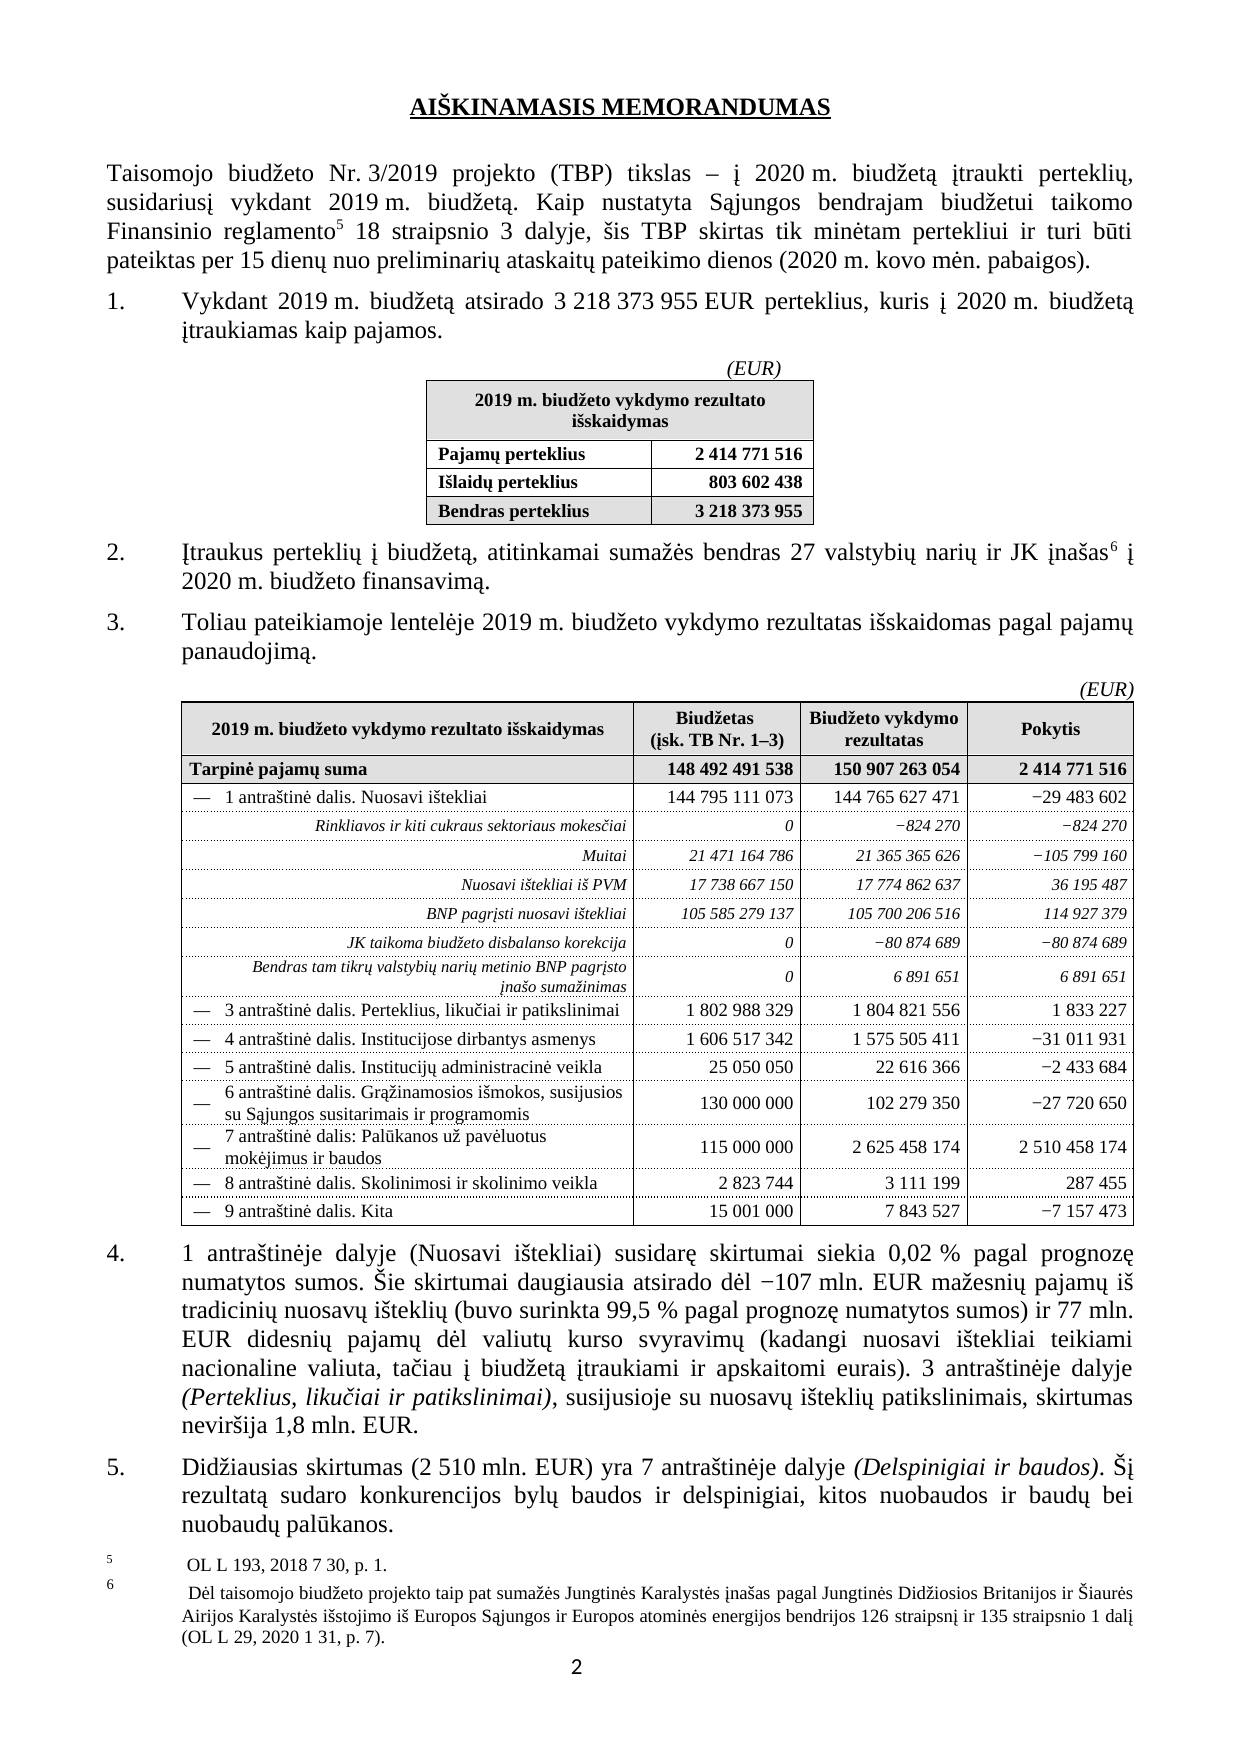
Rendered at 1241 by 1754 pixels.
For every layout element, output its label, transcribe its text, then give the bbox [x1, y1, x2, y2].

table_cell 150 907 263 054 [801, 756, 967, 783]
table_cell Nuosavi ištekliai iš PVM [217, 869, 633, 898]
table_cell Išlaidų perteklius [427, 469, 651, 496]
table_cell Bendras tam tikrų valstybių narių metinio BNP pagrįsto įnašo sumažinimas [217, 956, 633, 996]
table_cell −29 483 602 [968, 784, 1133, 811]
table_cell −824 270 [801, 811, 967, 840]
table_cell 1 804 821 556 [801, 996, 967, 1024]
table_cell −7 157 473 [968, 1196, 1133, 1224]
table_cell 2 510 458 174 [968, 1124, 1133, 1168]
table_cell −27 720 650 [968, 1080, 1133, 1124]
table_cell 6 891 651 [801, 956, 967, 996]
table_cell 114 927 379 [968, 898, 1133, 927]
table_cell Rinkliavos ir kiti cukraus sektoriaus mokesčiai [217, 811, 633, 840]
table_cell [182, 869, 217, 898]
table_cell — [182, 784, 217, 811]
table_cell [182, 927, 217, 956]
table_cell 1 802 988 329 [634, 996, 800, 1024]
table_cell 2 414 771 516 [968, 756, 1133, 783]
table_cell 115 000 000 [634, 1124, 800, 1168]
table_header Biudžetas (įsk. TB Nr. 1–3) [634, 703, 800, 754]
table_cell — [182, 1080, 217, 1124]
table_cell 1 833 227 [968, 996, 1133, 1024]
table_cell −80 874 689 [968, 927, 1133, 956]
table_cell JK taikoma biudžeto disbalanso korekcija [217, 927, 633, 956]
table_cell 9 antraštinė dalis. Kita [217, 1196, 633, 1224]
table_cell BNP pagrįsti nuosavi ištekliai [217, 898, 633, 927]
table_cell 0 [634, 956, 800, 996]
table_cell — [182, 996, 217, 1024]
table_cell −105 799 160 [968, 840, 1133, 869]
table_cell [182, 956, 217, 996]
table_cell 2 625 458 174 [801, 1124, 967, 1168]
text (EUR) [727, 356, 1134, 380]
table_cell — [182, 1196, 217, 1224]
list Didžiausias skirtumas (2 510 mln. EUR) yra 7 antraštinėje dalyje (Delspinigiai ir baudos). Šį rezultatą sudaro konkurencijos bylų baudos ir delspinigiai, kitos nuobaudos ir baudų bei nuobaudų palūkanos. [106, 1452, 1134, 1538]
table_cell — [182, 1024, 217, 1052]
text (EUR) [106, 677, 1134, 701]
table_cell 15 001 000 [634, 1196, 800, 1224]
list 1 antraštinėje dalyje (Nuosavi ištekliai) susidarę skirtumai siekia 0,02 % pagal prognozę numatytos sumos. Šie skirtumai daugiausia atsirado dėl −107 mln. EUR mažesnių pajamų iš tradicinių nuosavų išteklių (buvo surinkta 99,5 % pagal prognozę numatytos sumos) ir 77 mln. EUR didesnių pajamų dėl valiutų kurso svyravimų (kadangi nuosavi ištekliai teikiami nacionaline valiuta, tačiau į biudžetą įtraukiami ir apskaitomi eurais). 3 antraštinėje dalyje (Perteklius, likučiai ir patikslinimai), susijusioje su nuosavų išteklių patikslinimais, skirtumas neviršija 1,8 mln. EUR. [106, 1238, 1134, 1439]
table_header Biudžeto vykdymo rezultatas [801, 703, 967, 754]
table_cell 144 765 627 471 [801, 784, 967, 811]
table_cell 102 279 350 [801, 1080, 967, 1124]
table_cell Pajamų perteklius [427, 441, 651, 468]
table_cell 0 [634, 927, 800, 956]
table_cell Bendras perteklius [427, 497, 651, 524]
table_cell — [182, 1124, 217, 1168]
table_cell 144 795 111 073 [634, 784, 800, 811]
table_cell −80 874 689 [801, 927, 967, 956]
text Taisomojo biudžeto Nr. 3/2019 projekto (TBP) tikslas – į 2020 m. biudžetą įtraukti perteklių, susidariusį vykdant 2019 m. biudžetą. Kaip nustatyta Sąjungos bendrajam biudžetui taikomo Finansinio reglamento 18 straipsnio 3 dalyje, šis TBP skirtas tik minėtam pertekliui ir turi būti pateiktas per 15 dienų nuo preliminarių ataskaitų pateikimo dienos (2020 m. kovo mėn. pabaigos). [106, 158, 1134, 273]
table_cell 148 492 491 538 [634, 756, 800, 783]
table_cell 130 000 000 [634, 1080, 800, 1124]
table_cell −824 270 [968, 811, 1133, 840]
table_cell −31 011 931 [968, 1024, 1133, 1052]
table_header Pokytis [968, 703, 1133, 754]
table_cell 21 471 164 786 [634, 840, 800, 869]
table_cell 2 823 744 [634, 1168, 800, 1196]
table_header 2019 m. biudžeto vykdymo rezultato išskaidymas [427, 381, 813, 439]
table_cell 7 antraštinė dalis: Palūkanos už pavėluotus mokėjimus ir baudos [217, 1124, 633, 1168]
table_cell 36 195 487 [968, 869, 1133, 898]
list Toliau pateikiamoje lentelėje 2019 m. biudžeto vykdymo rezultatas išskaidomas pagal pajamų panaudojimą. [106, 607, 1134, 665]
table_cell 8 antraštinė dalis. Skolinimosi ir skolinimo veikla [217, 1168, 633, 1196]
table_cell Muitai [217, 840, 633, 869]
table_cell 1 575 505 411 [801, 1024, 967, 1052]
table_cell 3 218 373 955 [652, 497, 813, 524]
text AIŠKINAMASIS MEMORANDUMAS [106, 92, 1134, 121]
table_cell 22 616 366 [801, 1052, 967, 1080]
table_cell 25 050 050 [634, 1052, 800, 1080]
table_cell Tarpinė pajamų suma [182, 756, 633, 783]
table_cell 5 antraštinė dalis. Institucijų administracinė veikla [217, 1052, 633, 1080]
table_cell [182, 898, 217, 927]
table_cell [182, 840, 217, 869]
table_cell 21 365 365 626 [801, 840, 967, 869]
table_cell 17 774 862 637 [801, 869, 967, 898]
table_cell 7 843 527 [801, 1196, 967, 1224]
table_cell 17 738 667 150 [634, 869, 800, 898]
list Vykdant 2019 m. biudžetą atsirado 3 218 373 955 EUR perteklius, kuris į 2020 m. biudžetą įtraukiamas kaip pajamos. [106, 286, 1134, 343]
table_header 2019 m. biudžeto vykdymo rezultato išskaidymas [182, 703, 633, 754]
list Įtraukus perteklių į biudžetą, atitinkamai sumažės bendras 27 valstybių narių ir JK įnašas į 2020 m. biudžeto finansavimą. [106, 537, 1134, 595]
table_cell 287 455 [968, 1168, 1133, 1196]
table_cell [182, 811, 217, 840]
table_cell 1 antraštinė dalis. Nuosavi ištekliai [217, 784, 633, 811]
table_cell 1 606 517 342 [634, 1024, 800, 1052]
table_cell 105 700 206 516 [801, 898, 967, 927]
table_cell 2 414 771 516 [652, 441, 813, 468]
table_cell 6 891 651 [968, 956, 1133, 996]
table_cell — [182, 1168, 217, 1196]
table_cell 0 [634, 811, 800, 840]
table_cell 4 antraštinė dalis. Institucijose dirbantys asmenys [217, 1024, 633, 1052]
table_cell 6 antraštinė dalis. Grąžinamosios išmokos, susijusios su Sąjungos susitarimais ir programomis [217, 1080, 633, 1124]
table_cell — [182, 1052, 217, 1080]
table_cell 3 antraštinė dalis. Perteklius, likučiai ir patikslinimai [217, 996, 633, 1024]
table_cell 803 602 438 [652, 469, 813, 496]
table_cell −2 433 684 [968, 1052, 1133, 1080]
table_cell 3 111 199 [801, 1168, 967, 1196]
table_cell 105 585 279 137 [634, 898, 800, 927]
